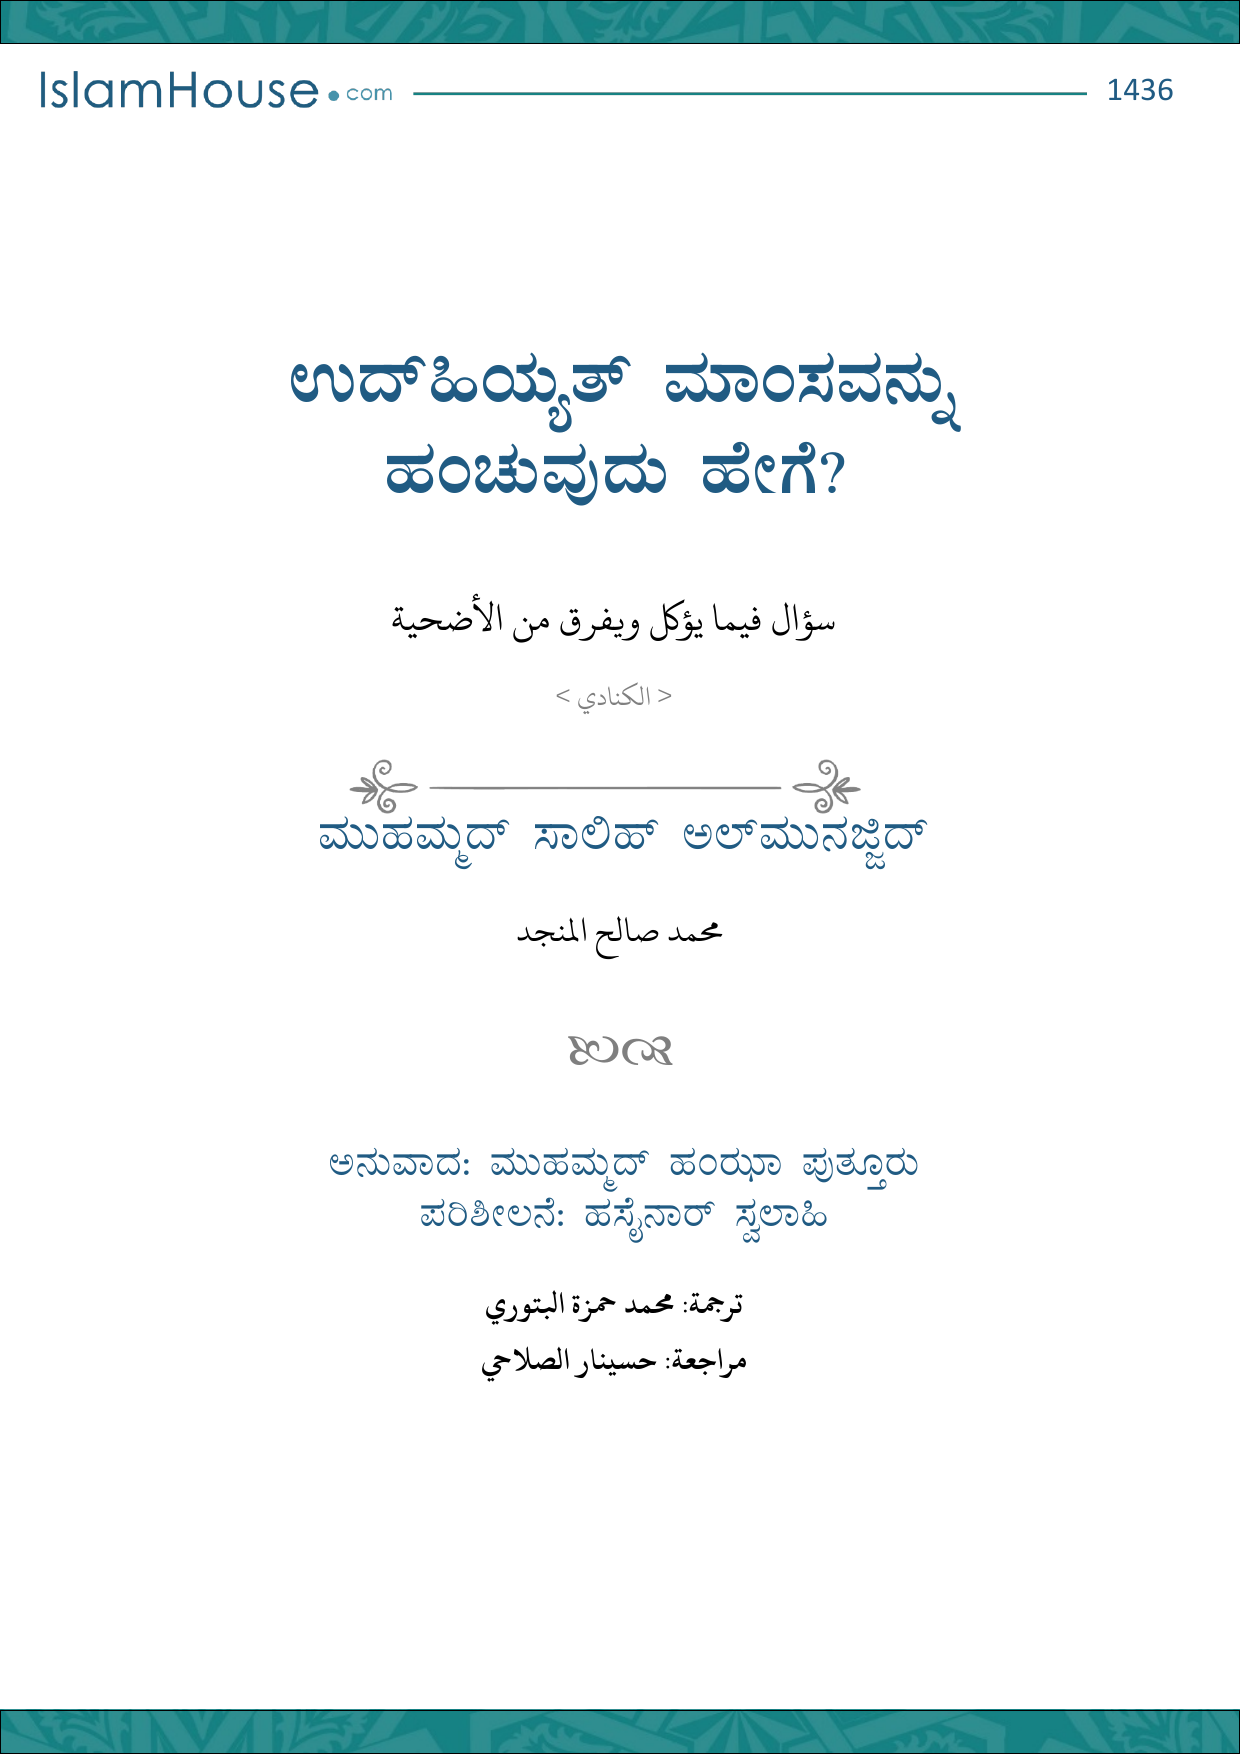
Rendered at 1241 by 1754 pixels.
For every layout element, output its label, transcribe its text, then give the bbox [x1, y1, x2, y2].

picture [1, 1, 1239, 43]
text ªÀÄÄºÀªÀÄäzï ¸Á°ºï C¯ïªÀÄÄ£ÀfÓzï [177, 814, 1063, 875]
text < الكنادي > [177, 673, 1063, 722]
text مراجعة: حسينار الصلاحي [177, 1332, 1063, 1388]
text C£ÀÄªÁzÀ: ªÀÄÄºÀªÀÄäzï ºÀAgÀhiÁ ¥ÀÅvÀÆÛgÀÄ [177, 1146, 1063, 1197]
text Gzï»AiÀÄåvï ªÀiÁA¸ÀªÀ£ÀÄß ºÀAZÀÄªÀÅzÀÄ ºÉÃUÉ? [177, 349, 1063, 533]
picture [1, 1711, 1239, 1753]
text سؤال فيما يؤكل ويفرق من الأضحية [177, 583, 1063, 654]
text محمد صالح المنجد [177, 899, 1063, 963]
text ترجمة: محمد حمزة البتوري [177, 1276, 1063, 1332]
picture [28, 64, 1100, 117]
text ¥Àj²Ã®£É: ºÀ¸ÉÊ£Ágï ¸Àé¯Á» [177, 1197, 1063, 1248]
